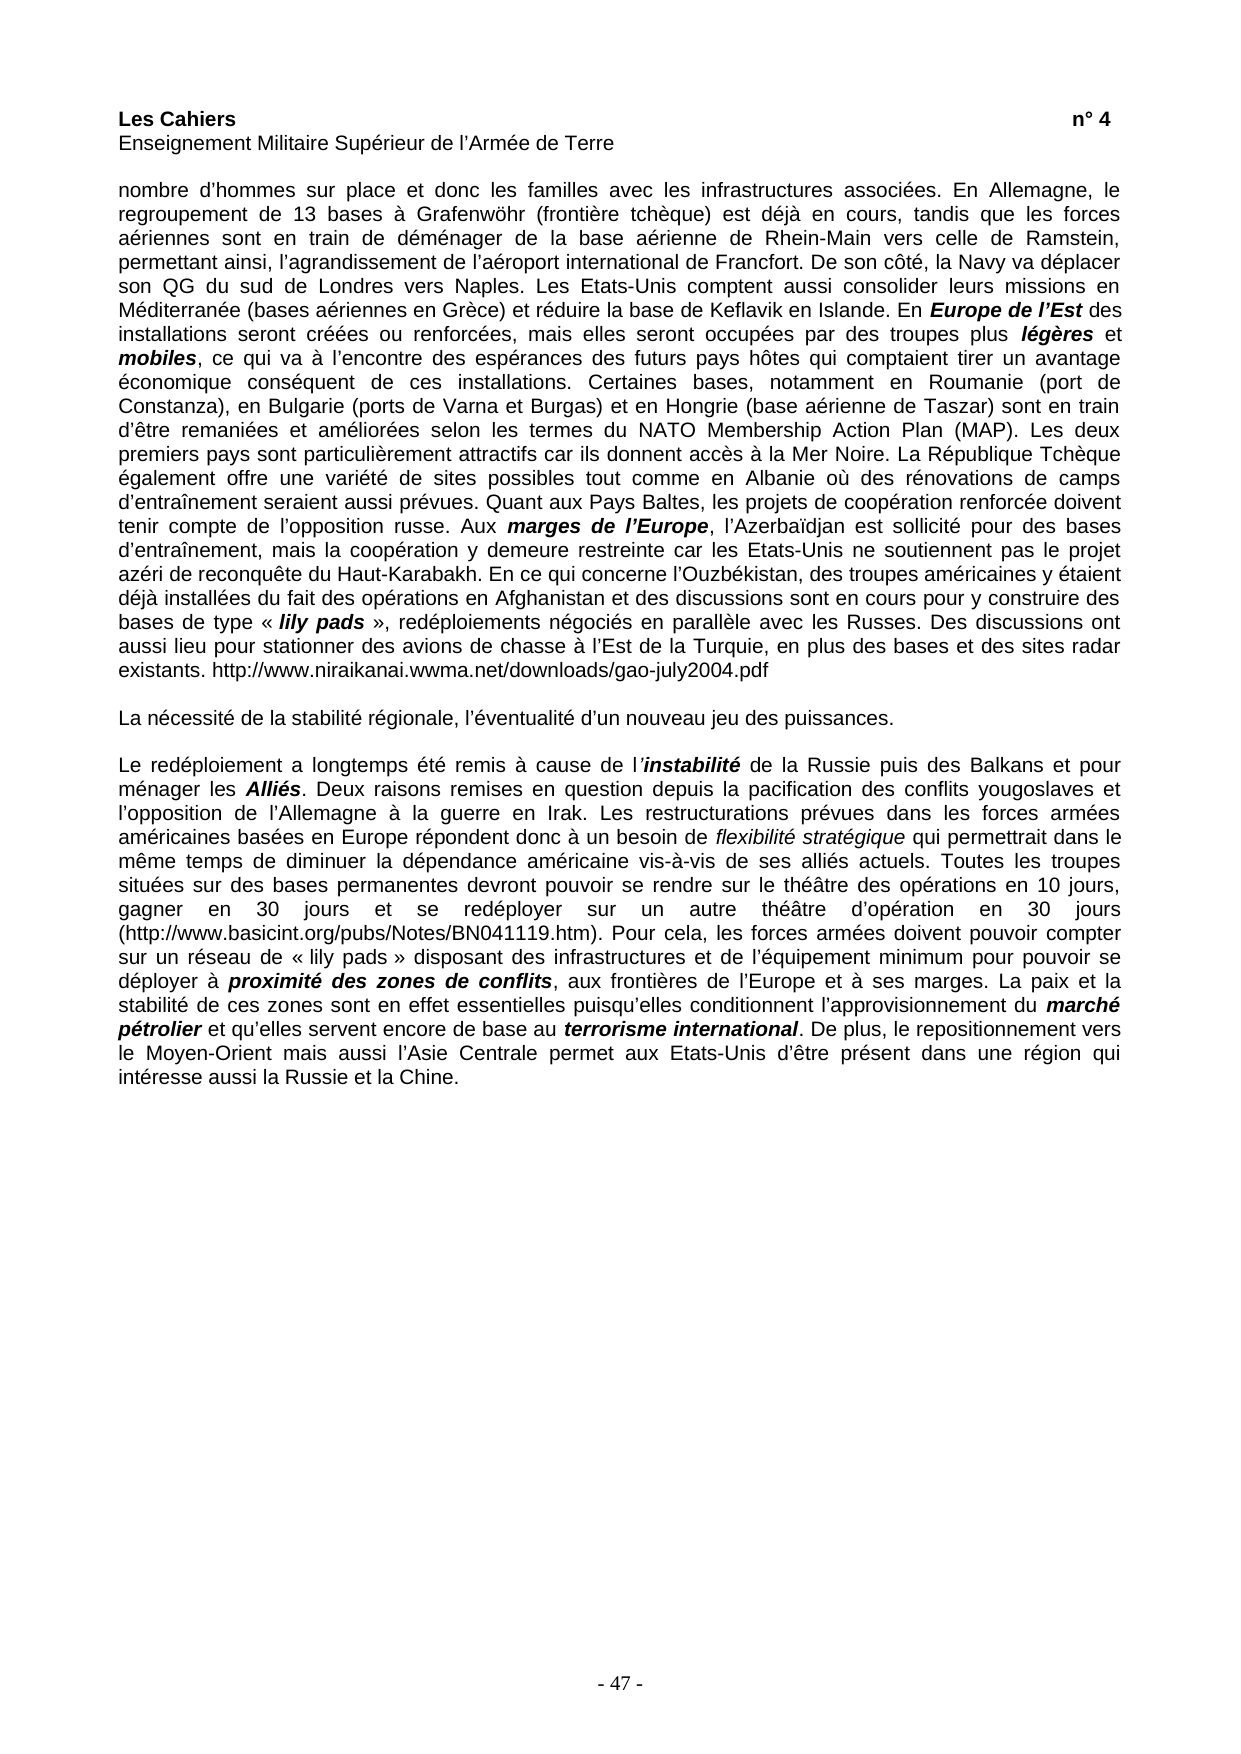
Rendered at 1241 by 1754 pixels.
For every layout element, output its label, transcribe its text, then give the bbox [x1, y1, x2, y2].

text La nécessité de la stabilité régionale, l’éventualité d’un nouveau jeu des puissances. [118, 705, 1122, 729]
text Le redéploiement a longtemps été remis à cause de l’instabilité de la Russie puis des Balkans et pour ménager les Alliés. Deux raisons remises en question depuis la pacification des conflits yougoslaves et l’opposition de l’Allemagne à la guerre en Irak. Les restructurations prévues dans les forces armées américaines basées en Europe répondent donc à un besoin de flexibilité stratégique qui permettrait dans le même temps de diminuer la dépendance américaine vis-à-vis de ses alliés actuels. Toutes les troupes situées sur des bases permanentes devront pouvoir se rendre sur le théâtre des opérations en 10 jours, gagner en 30 jours et se redéployer sur un autre théâtre d’opération en 30 jours (http://www.basicint.org/pubs/Notes/BN041119.htm). Pour cela, les forces armées doivent pouvoir compter sur un réseau de « lily pads » disposant des infrastructures et de l’équipement minimum pour pouvoir se déployer à proximité des zones de conflits, aux frontières de l’Europe et à ses marges. La paix et la stabilité de ces zones sont en effet essentielles puisqu’elles conditionnent l’approvisionnement du marché pétrolier et qu’elles servent encore de base au terrorisme international. De plus, le repositionnement vers le Moyen-Orient mais aussi l’Asie Centrale permet aux Etats-Unis d’être présent dans une région qui intéresse aussi la Russie et la Chine. [118, 753, 1122, 1089]
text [118, 178, 1122, 681]
